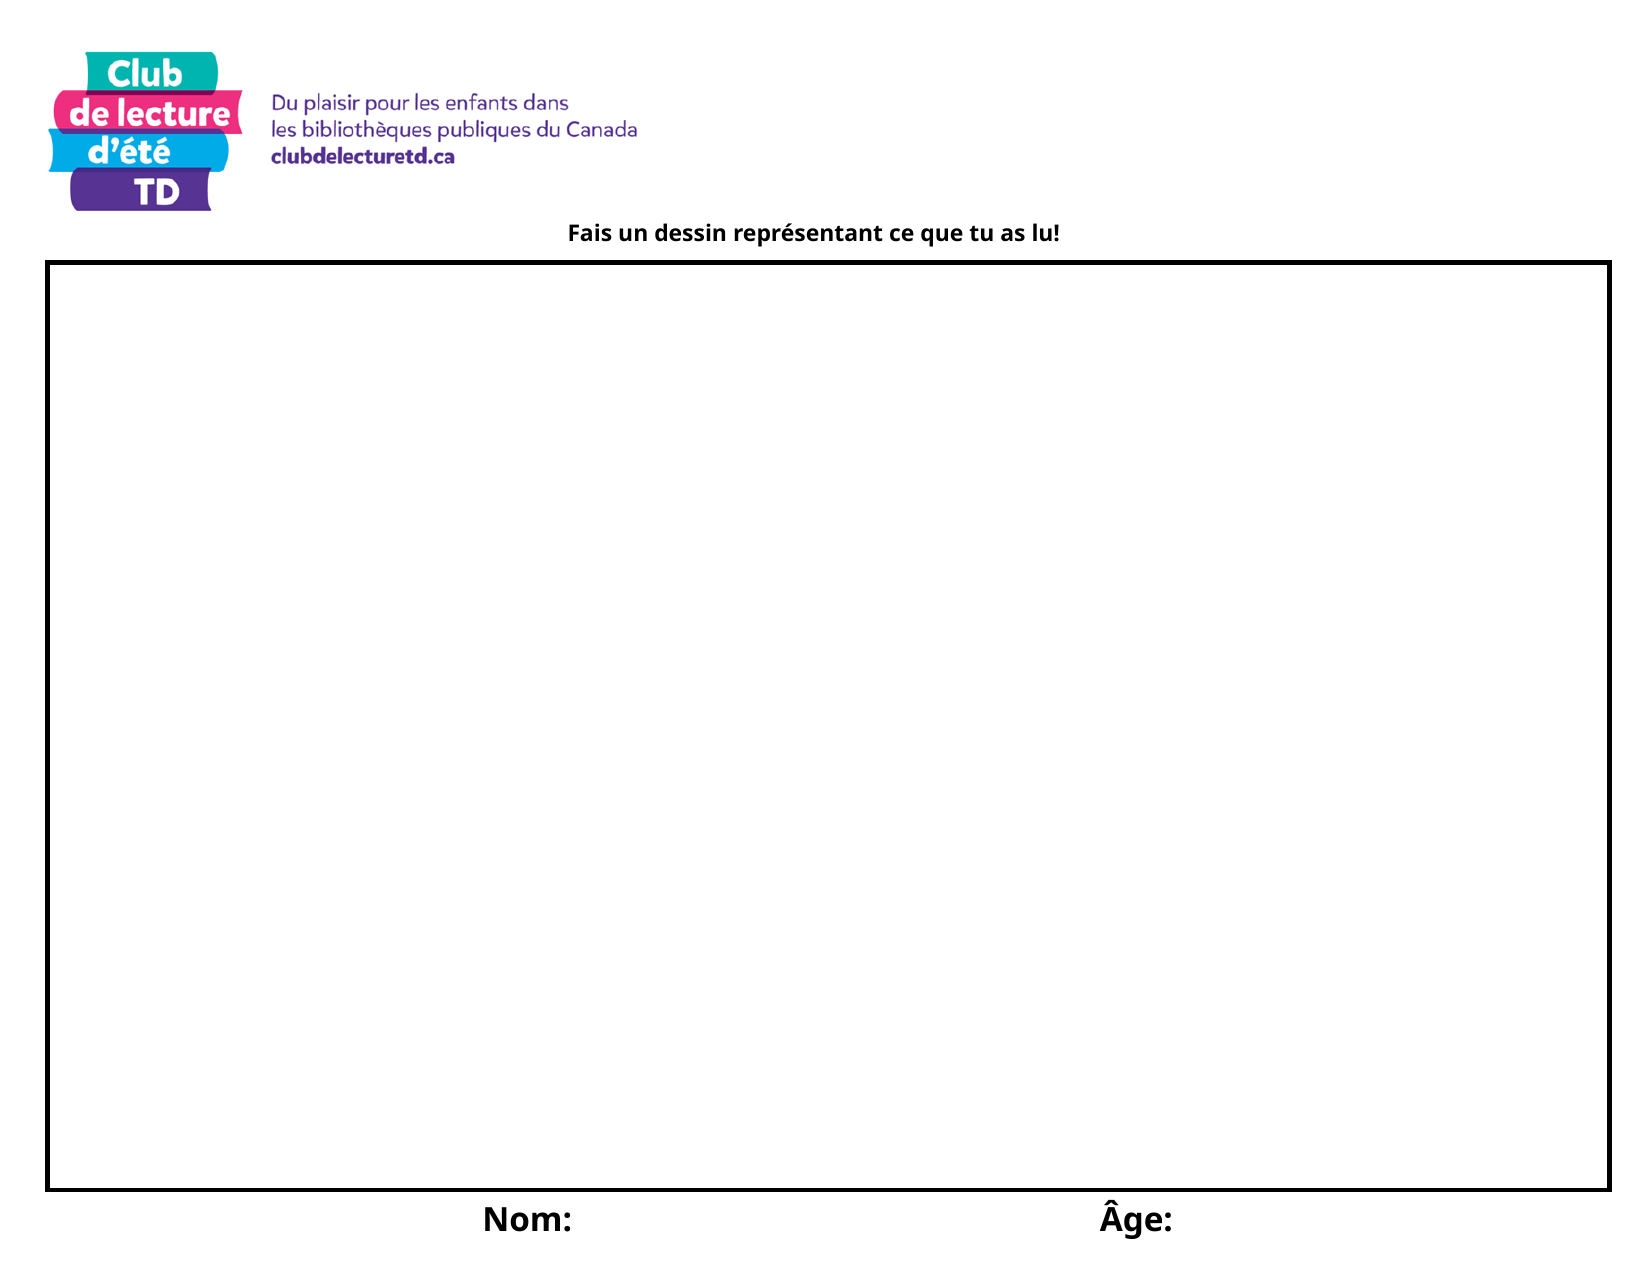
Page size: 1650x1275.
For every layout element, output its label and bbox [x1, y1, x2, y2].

picture [45, 47, 643, 214]
